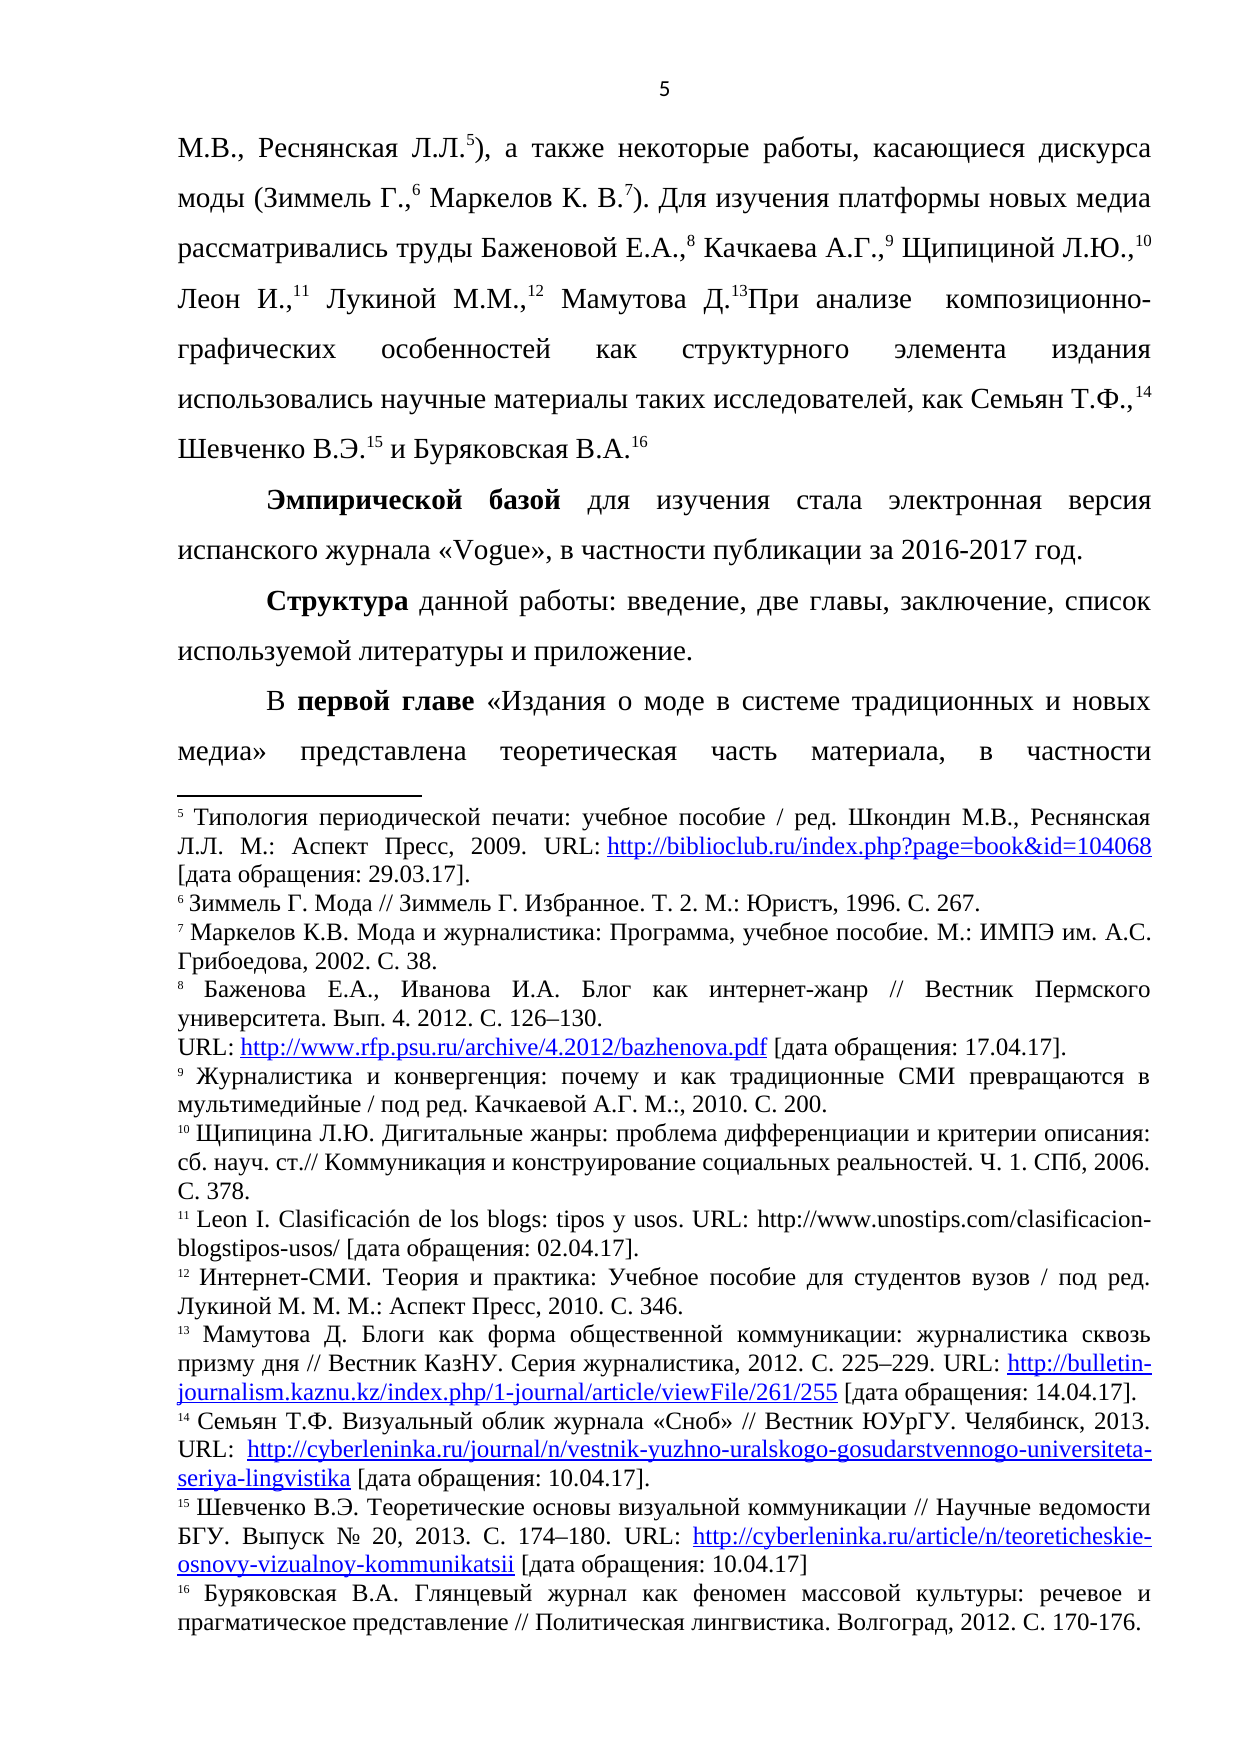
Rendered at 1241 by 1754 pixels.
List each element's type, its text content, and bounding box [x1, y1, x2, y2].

list Эмпирической базой для изучения стала электронная версия испанского журнала «Vogue», в частности публикации за 2016-2017 год. [177, 482, 1152, 566]
list Структура данной работы: введение, две главы, заключение, список используемой литературы и приложение. [177, 583, 1152, 666]
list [177, 130, 1152, 465]
list В первой главе «Издания о моде в системе традиционных и новых медиа» представлена теоретическая часть материала, в частности определение понятия «fashion-журналистика», типология fashion-изданий, жанровые, тематические и визуальные особенности. [177, 683, 1152, 767]
